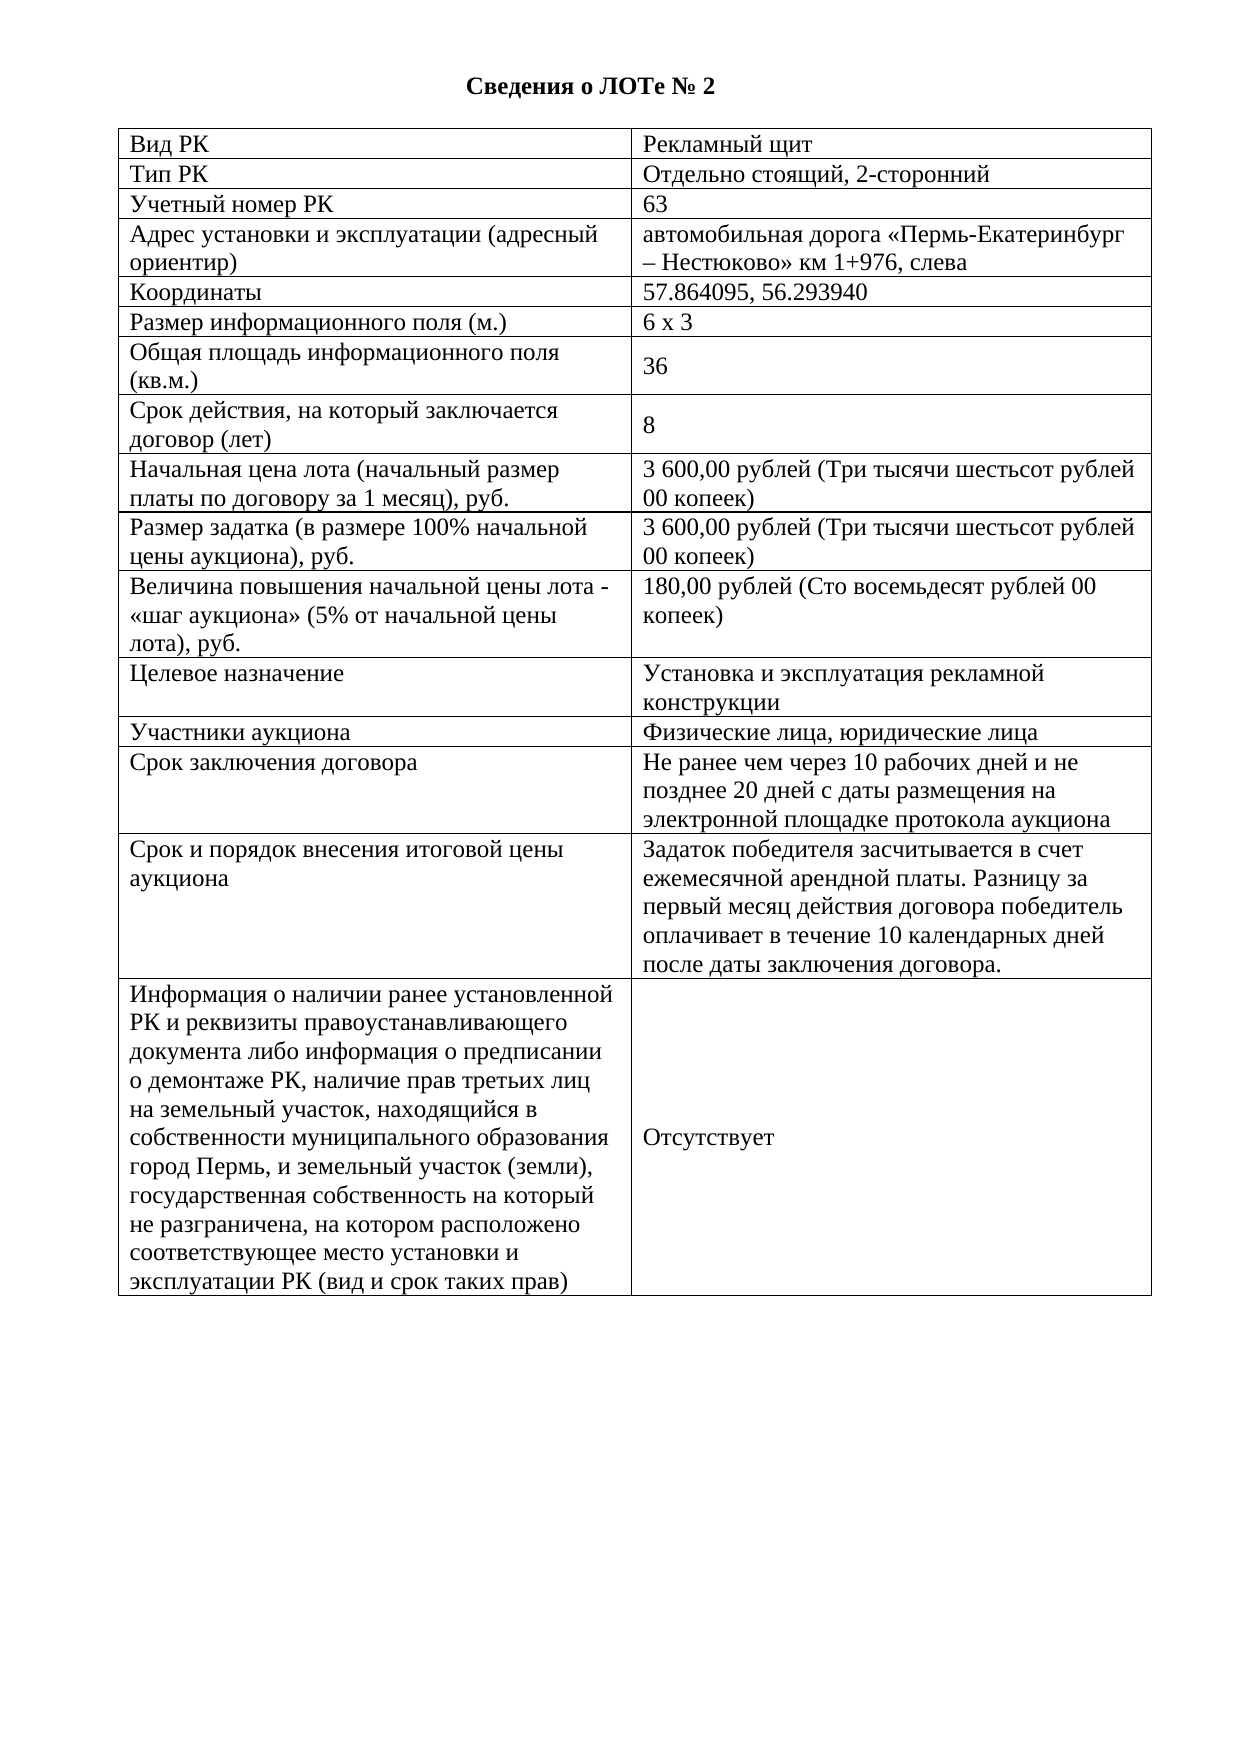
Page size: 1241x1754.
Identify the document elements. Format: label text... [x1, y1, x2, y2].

table_cell 3 600,00 рублей (Три тысячи шестьсот рублей 00 копеек) [632, 454, 1151, 511]
table_cell Учетный номер РК [119, 189, 631, 218]
table_cell Отсутствует [632, 979, 1151, 1295]
table_cell Срок заключения договора [119, 747, 631, 833]
table_cell Общая площадь информационного поля (кв.м.) [119, 337, 631, 394]
table_cell Срок действия, на который заключается договор (лет) [119, 395, 631, 453]
table_cell Размер информационного поля (м.) [119, 307, 631, 336]
table_cell 6 х 3 [632, 307, 1151, 336]
table_cell Физические лица, юридические лица [632, 717, 1151, 746]
table_cell Установка и эксплуатация рекламной конструкции [632, 658, 1151, 716]
table_cell 36 [632, 337, 1151, 394]
table_cell Координаты [119, 277, 631, 306]
table_cell 57.864095, 56.293940 [632, 277, 1151, 306]
table_cell Срок и порядок внесения итоговой цены аукциона [119, 834, 631, 978]
table_cell Отдельно стоящий, 2-сторонний [632, 159, 1151, 188]
table_cell 180,00 рублей (Сто восемьдесят рублей 00 копеек) [632, 571, 1151, 657]
table_cell Задаток победителя засчитывается в счет ежемесячной арендной платы. Разницу за первый месяц действия договора победитель оплачивает в течение 10 календарных дней после даты заключения договора. [632, 834, 1151, 978]
table_cell Величина повышения начальной цены лота - «шаг аукциона» (5% от начальной цены лота), руб. [119, 571, 631, 657]
table_cell Адрес установки и эксплуатации (адресный ориентир) [119, 219, 631, 276]
table_cell 8 [632, 395, 1151, 453]
table_cell 3 600,00 рублей (Три тысячи шестьсот рублей 00 копеек) [632, 513, 1151, 570]
list Сведения о ЛОТе № 2 [88, 71, 1092, 99]
table_cell Целевое назначение [119, 658, 631, 716]
table_header Рекламный щит [632, 129, 1151, 158]
table_cell Тип РК [119, 159, 631, 188]
table_cell Размер задатка (в размере 100% начальной цены аукциона), руб. [119, 513, 631, 570]
table_cell 63 [632, 189, 1151, 218]
table_cell автомобильная дорога «Пермь-Екатеринбург – Нестюково» км 1+976, слева [632, 219, 1151, 276]
table_cell Участники аукциона [119, 717, 631, 746]
table_cell Не ранее чем через 10 рабочих дней и не позднее 20 дней с даты размещения на электронной площадке протокола аукциона [632, 747, 1151, 833]
table_cell Информация о наличии ранее установленной РК и реквизиты правоустанавливающего документа либо информация о предписании о демонтаже РК, наличие прав третьих лиц на земельный участок, находящийся в собственности муниципального образования город Пермь, и земельный участок (земли), государственная собственность на который не разграничена, на котором расположено соответствующее место установки и эксплуатации РК (вид и срок таких прав) [119, 979, 631, 1295]
table_header Вид РК [119, 129, 631, 158]
table_cell Начальная цена лота (начальный размер платы по договору за 1 месяц), руб. [119, 454, 631, 511]
